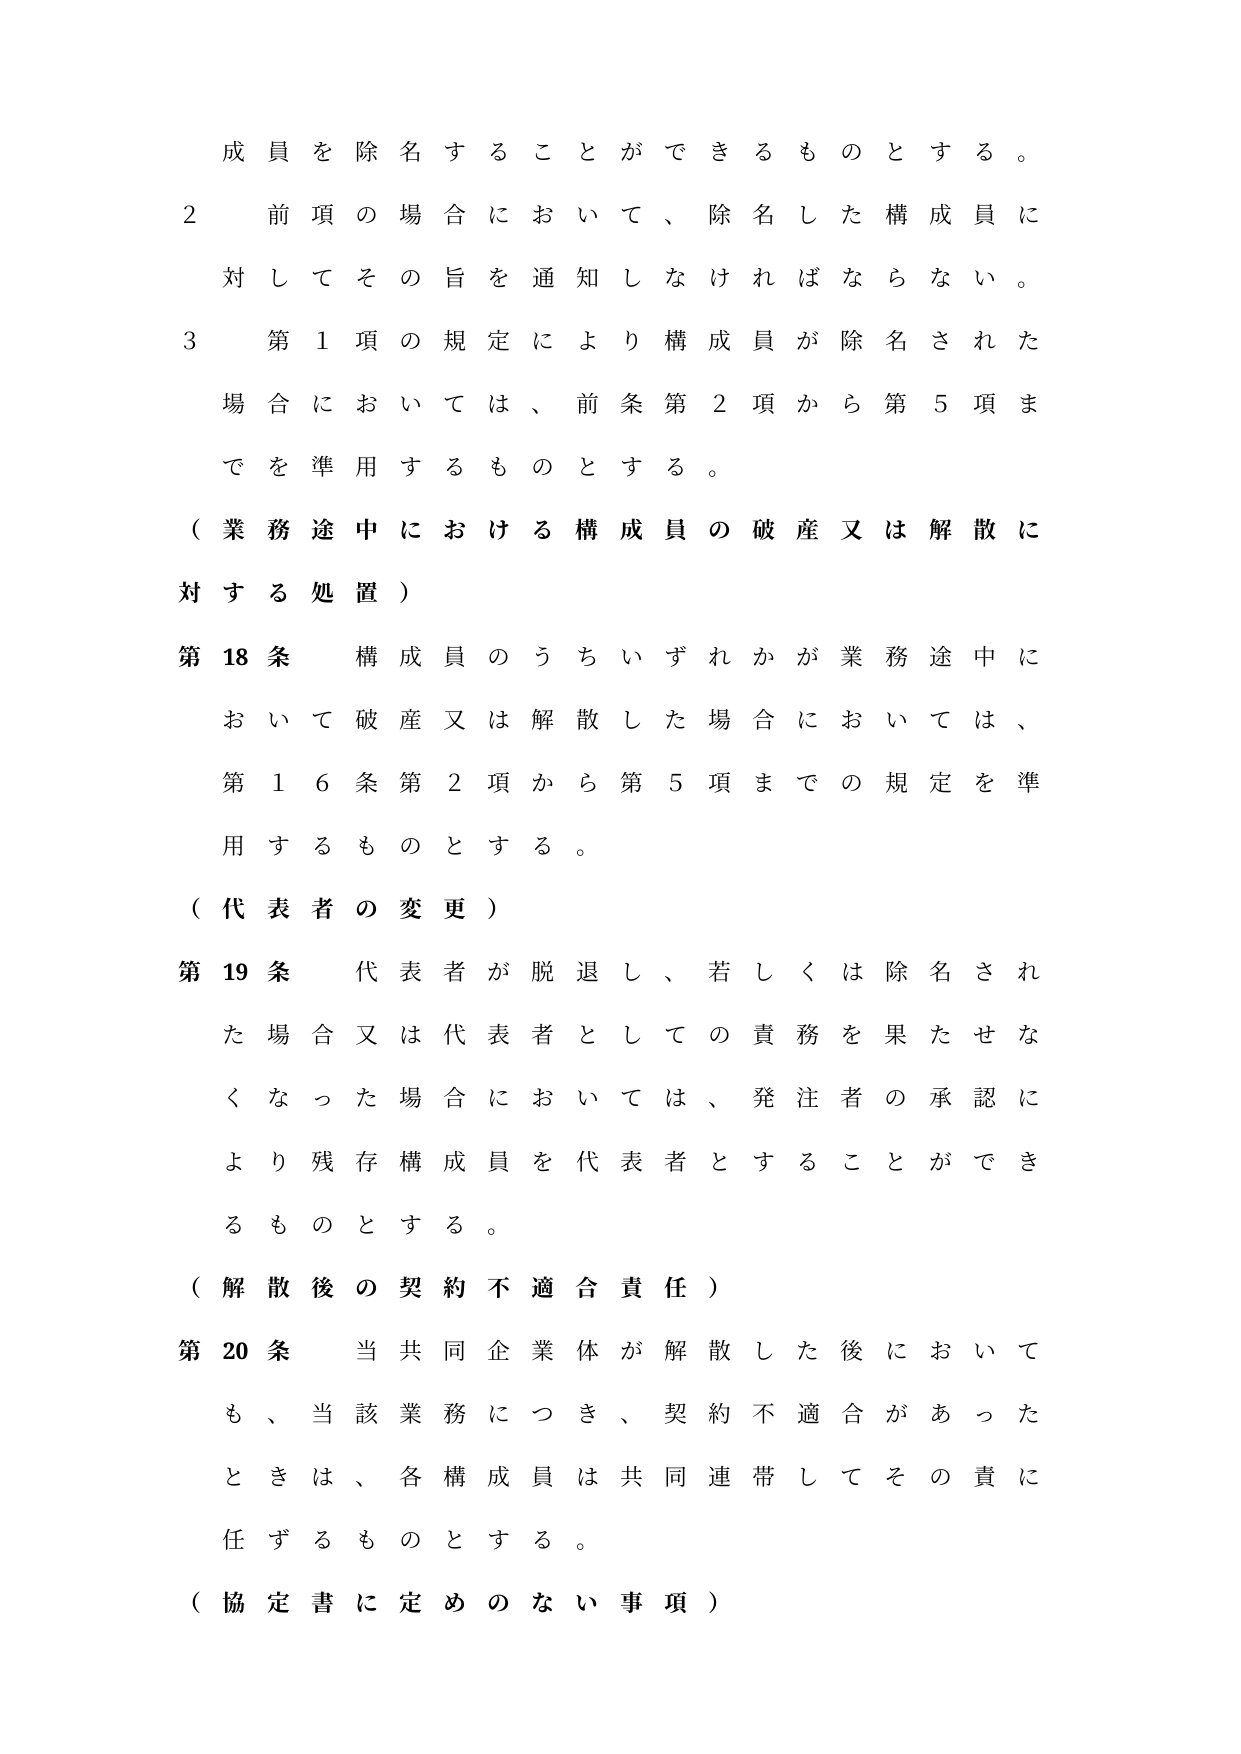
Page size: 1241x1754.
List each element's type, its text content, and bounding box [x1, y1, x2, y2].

text ３ 第１項の規定により構成員が除名された場合においては、前条第２項から第５項までを準用するものとする。 [178, 308, 1062, 497]
text 第18条 構成員のうちいずれかが業務途中において破産又は解散した場合においては、第１６条第２項から第５項までの規定を準用するものとする。 [178, 623, 1062, 876]
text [178, 118, 1062, 182]
text （解散後の契約不適合責任） [178, 1255, 1062, 1318]
text 第20条 当共同企業体が解散した後においても、当該業務につき、契約不適合があったときは、各構成員は共同連帯してその責に任ずるものとする。 [178, 1318, 1062, 1570]
text 第19条 代表者が脱退し、若しくは除名された場合又は代表者としての責務を果たせなくなった場合においては、発注者の承認により残存構成員を代表者とすることができるものとする。 [178, 939, 1062, 1255]
text （協定書に定めのない事項） [178, 1570, 1062, 1633]
text （代表者の変更） [178, 876, 1062, 939]
text ２ 前項の場合において、除名した構成員に対してその旨を通知しなければならない。 [178, 182, 1062, 308]
text （業務途中における構成員の破産又は解散に対する処置） [178, 497, 1062, 623]
